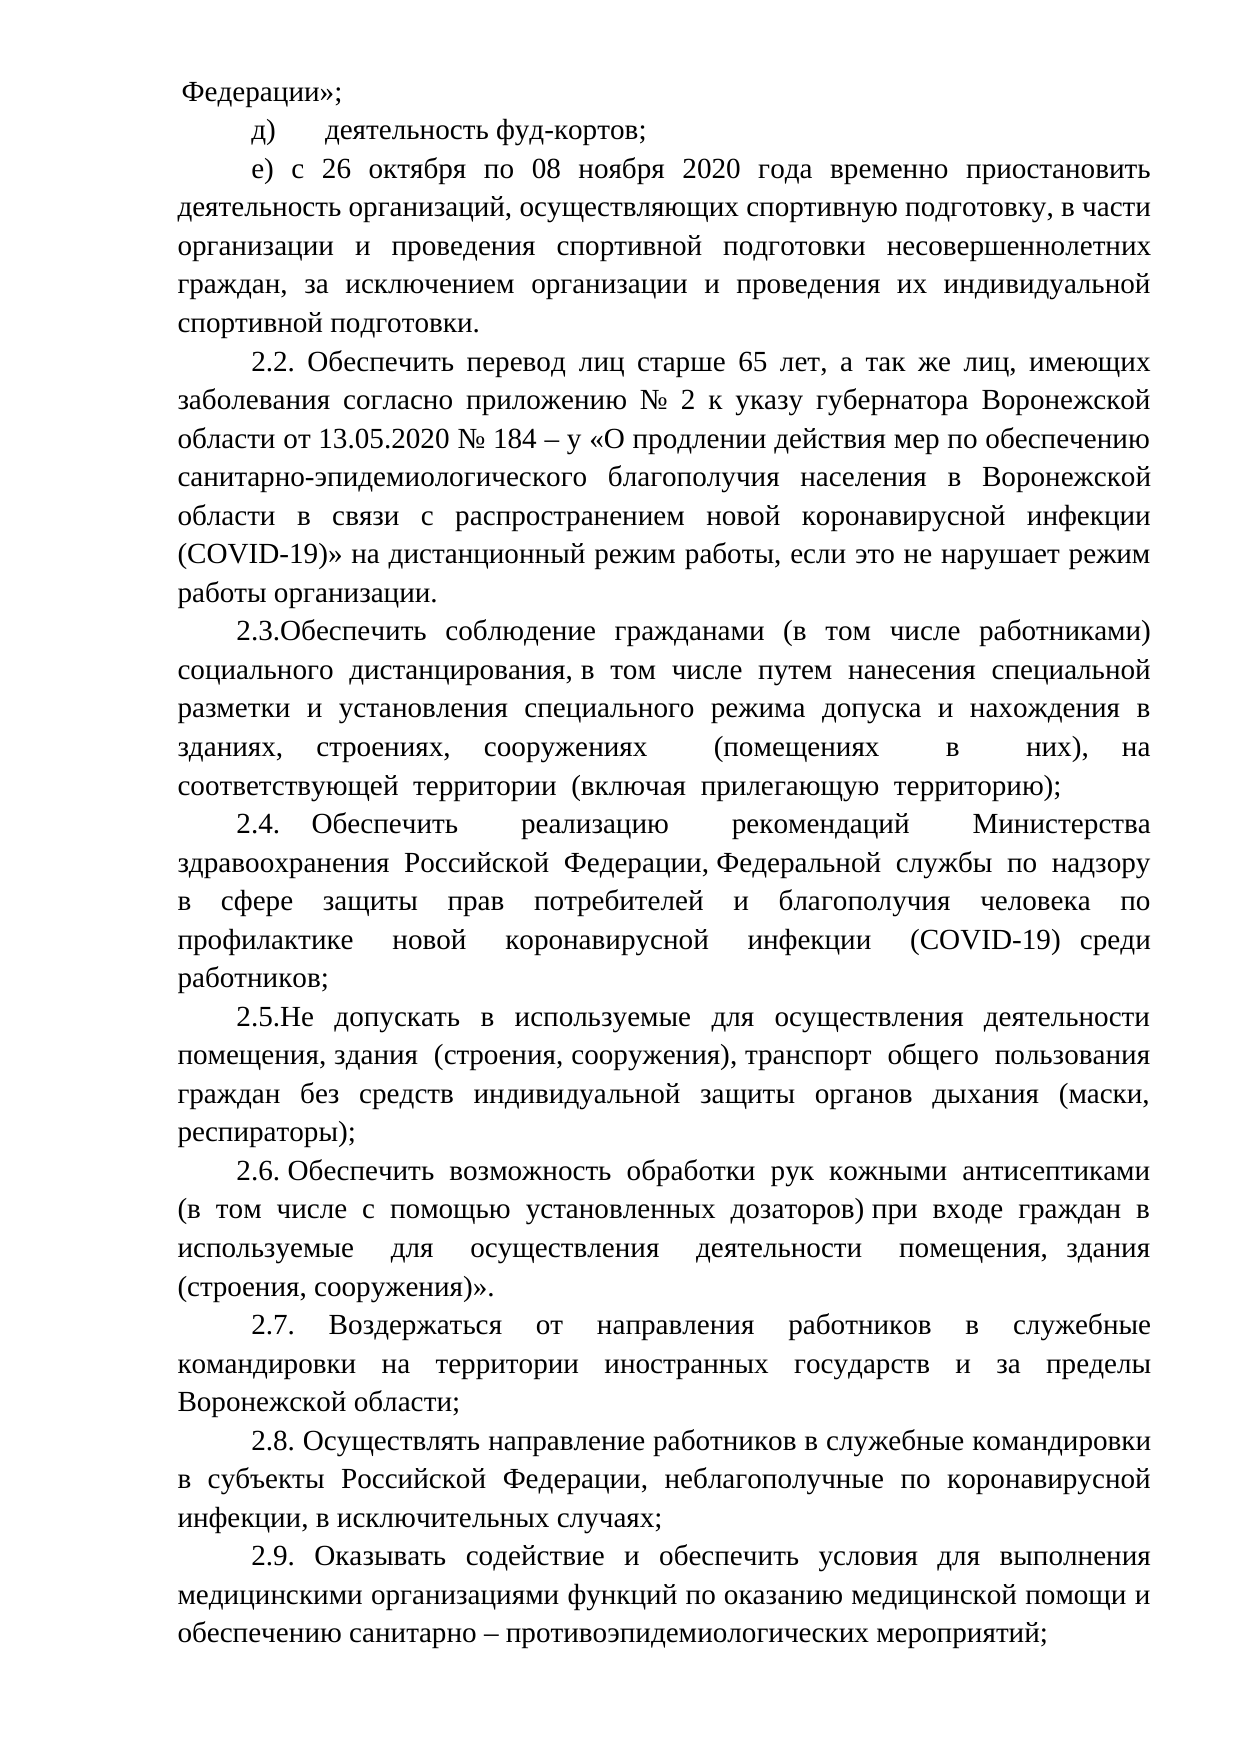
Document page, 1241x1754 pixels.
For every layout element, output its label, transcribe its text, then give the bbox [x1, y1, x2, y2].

text 2.5.Не допускать в используемые для осуществления деятельности помещения, здания (строения, сооружения), транспорт общего пользования граждан без средств индивидуальной защиты органов дыхания (маски, респираторы); [177, 999, 1152, 1148]
text 2.9. Оказывать содействие и обеспечить условия для выполнения медицинскими организациями функций по оказанию медицинской помощи и обеспечению санитарно – противоэпидемиологических мероприятий; [177, 1538, 1152, 1649]
text 2.6. Обеспечить возможность обработки рук кожными антисептиками (в том числе с помощью установленных дозаторов) при входе граждан в используемые для осуществления деятельности помещения, здания (строения, сооружения)». [177, 1153, 1152, 1302]
text е) с 26 октября по 08 ноября 2020 года временно приостановить деятельность организаций, осуществляющих спортивную подготовку, в части организации и проведения спортивной подготовки несовершеннолетних граждан, за исключением организации и проведения их индивидуальной спортивной подготовки. [177, 151, 1152, 339]
text 2.3.Обеспечить соблюдение гражданами (в том числе работниками) социального дистанцирования, в том числе путем нанесения специальной разметки и установления специального режима допуска и нахождения в зданиях, строениях, сооружениях (помещениях в них), на соответствующей территории (включая прилегающую территорию); [177, 613, 1152, 801]
text 2.4. Обеспечить реализацию рекомендаций Министерства здравоохранения Российской Федерации, Федеральной службы по надзору в сфере защиты прав потребителей и благополучия человека по профилактике новой коронавирусной инфекции (COVID-19) среди работников; [177, 806, 1152, 994]
text 2.2. Обеспечить перевод лиц старше 65 лет, а так же лиц, имеющих заболевания согласно приложению № 2 к указу губернатора Воронежской области от 13.05.2020 № 184 – у «О продлении действия мер по обеспечению санитарно-эпидемиологического благополучия населения в Воронежской области в связи с распространением новой коронавирусной инфекции (COVID-19)» на дистанционный режим работы, если это не нарушает режим работы организации. [177, 344, 1152, 608]
text 2.8. Осуществлять направление работников в служебные командировки в субъекты Российской Федерации, неблагополучные по коронавирусной инфекции, в исключительных случаях; [177, 1423, 1152, 1533]
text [181, 74, 1149, 107]
text 2.7. Воздержаться от направления работников в служебные командировки на территории иностранных государств и за пределы Воронежской области; [177, 1307, 1152, 1418]
text д) деятельность фуд-кортов; [177, 112, 1152, 146]
